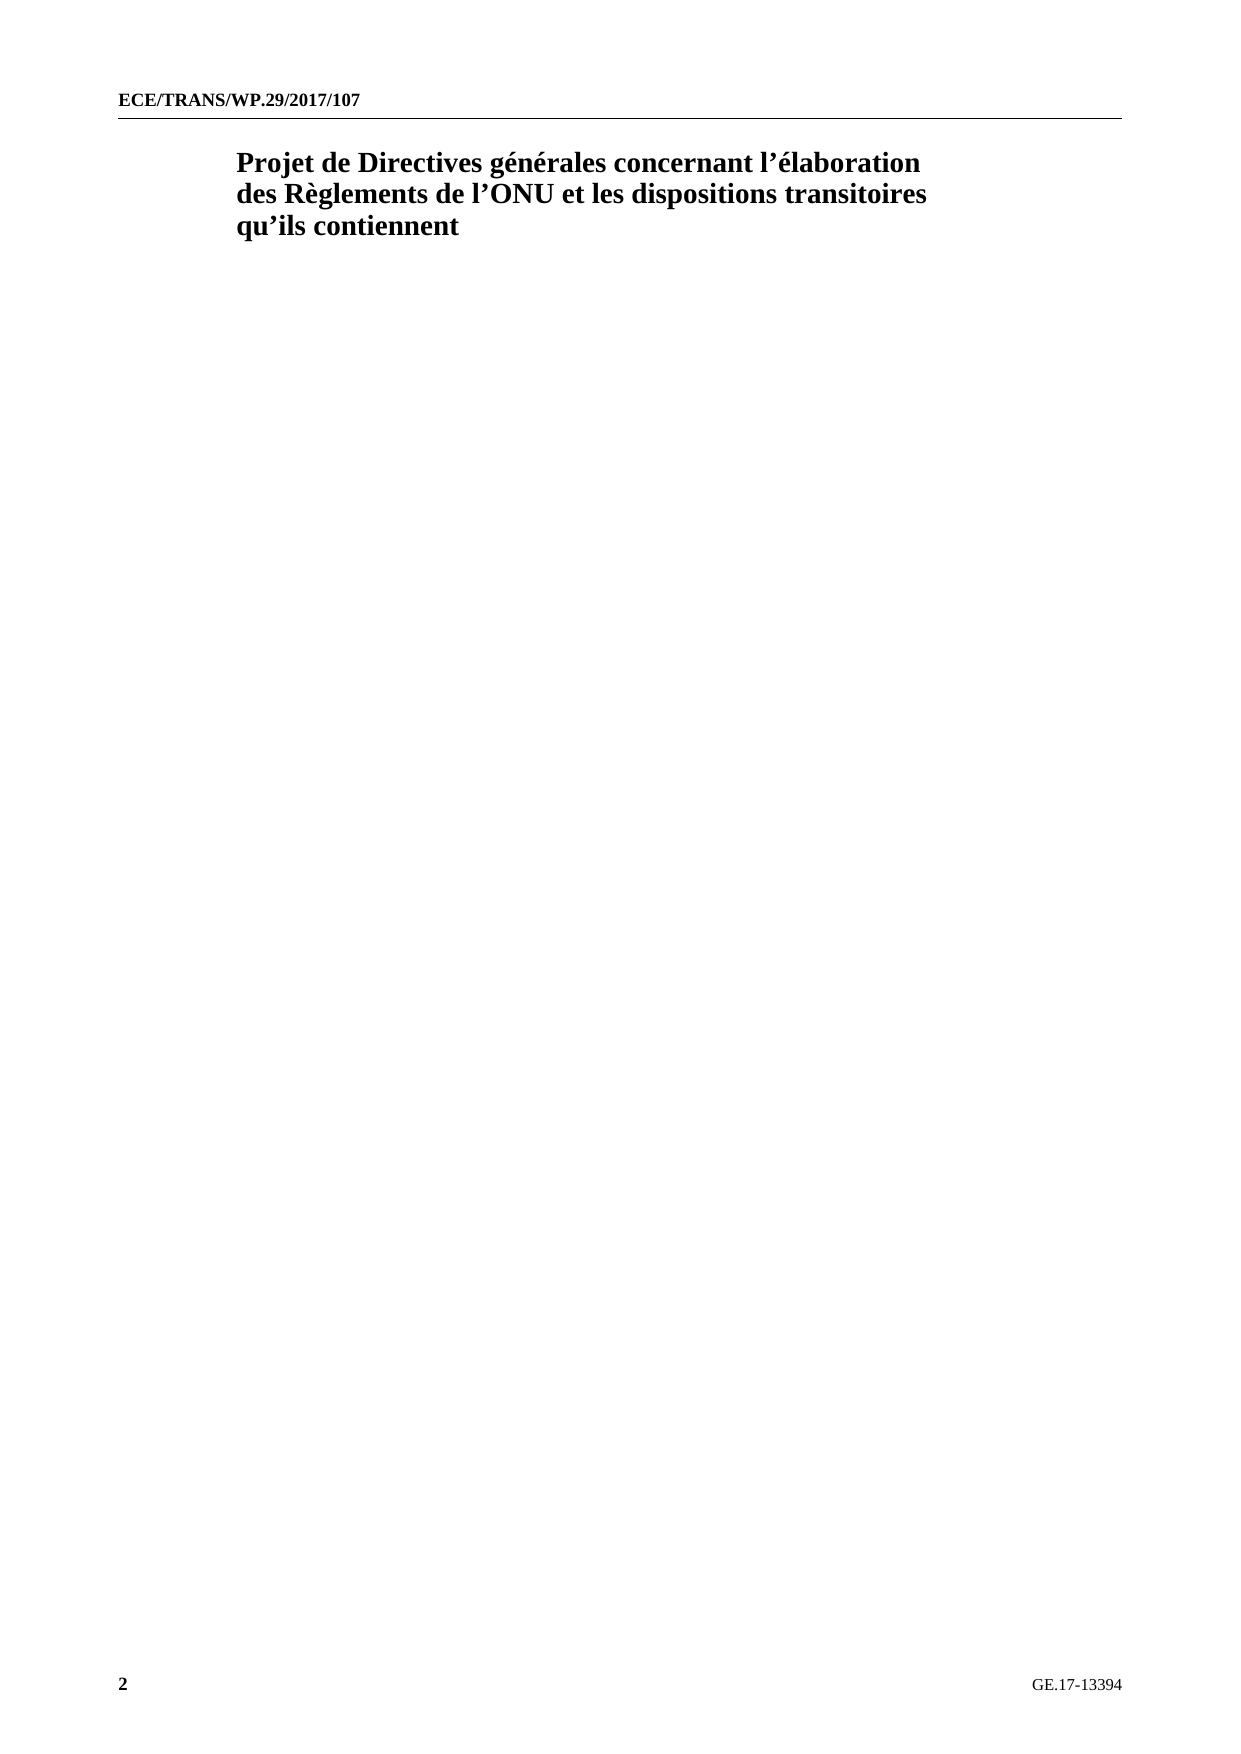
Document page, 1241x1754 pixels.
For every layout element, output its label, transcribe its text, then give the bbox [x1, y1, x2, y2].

text Projet de Directives générales concernant l’élaboration des Règlements de l’ONU et les dispositions transitoires qu’ils contiennent [118, 148, 1004, 241]
